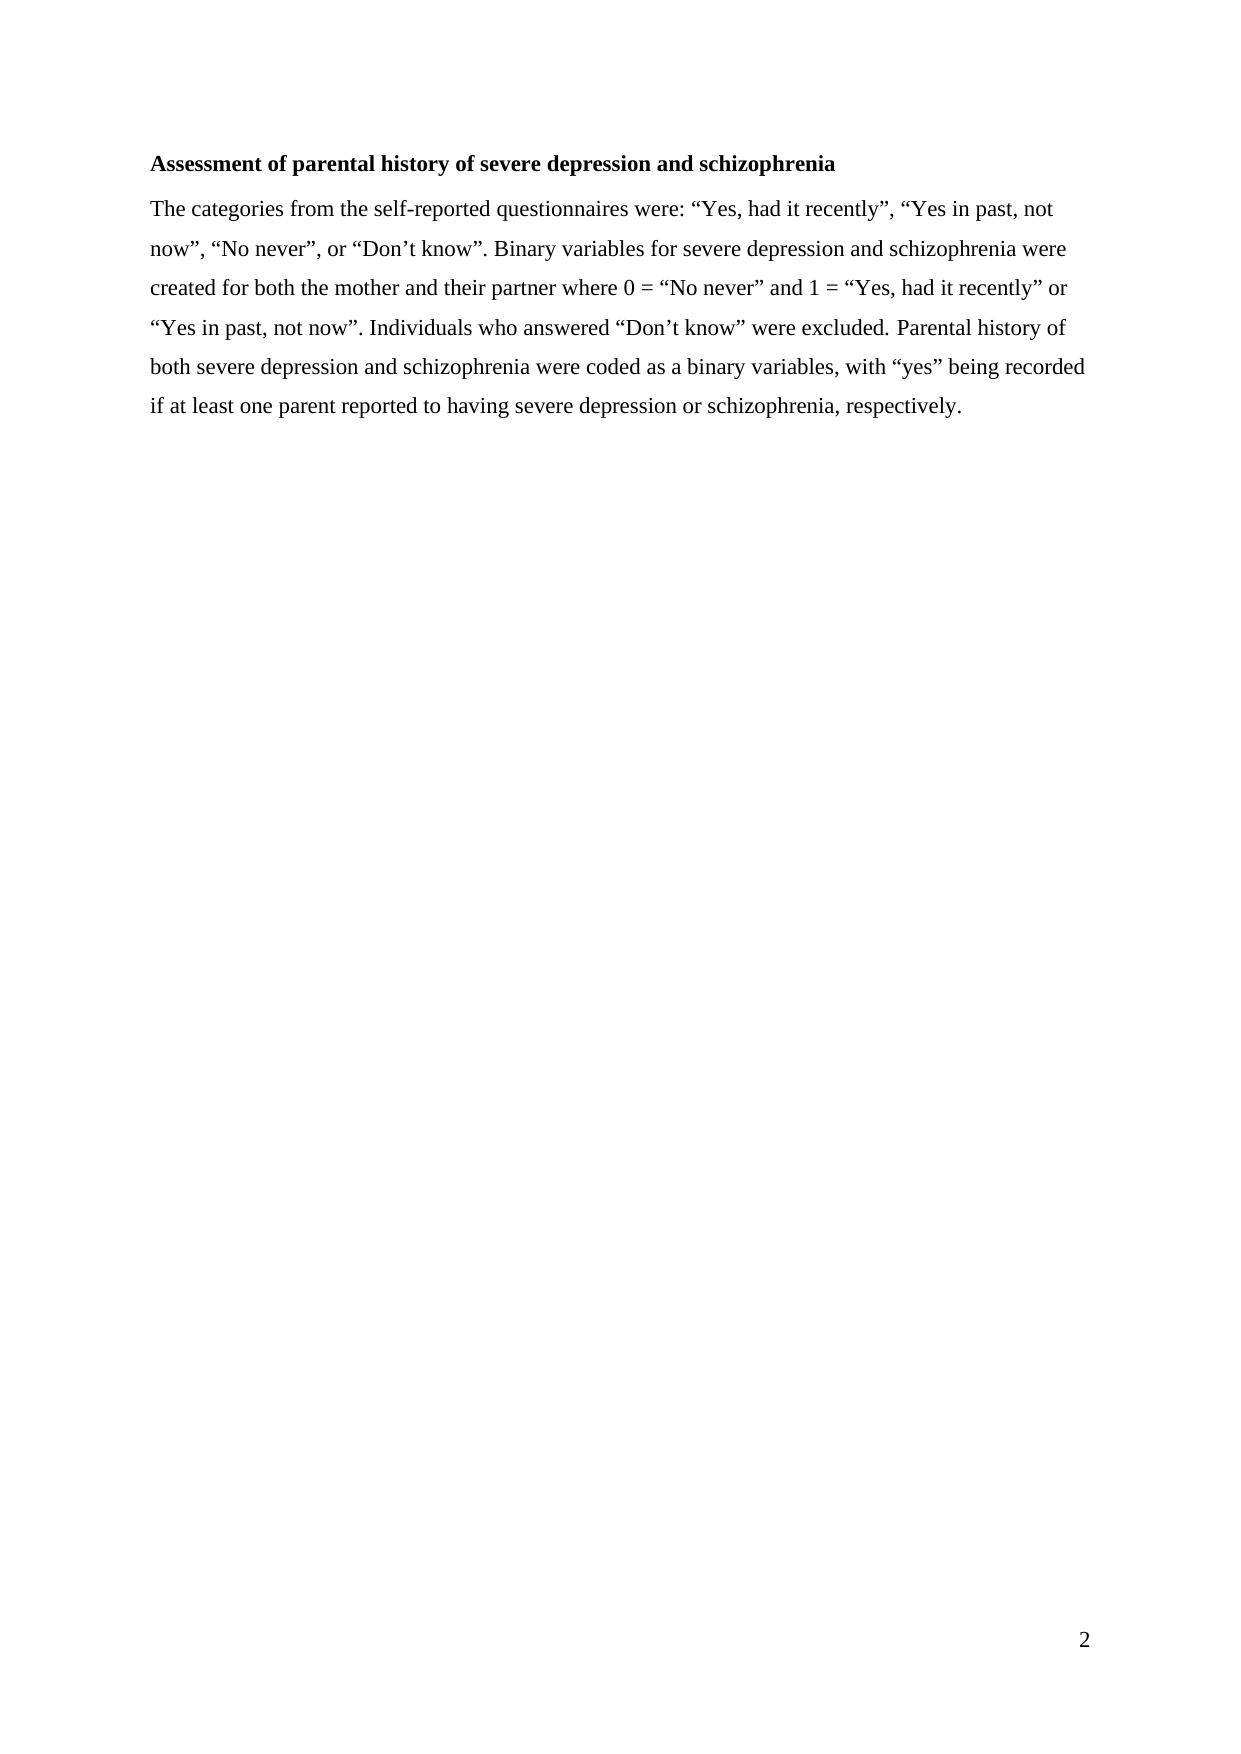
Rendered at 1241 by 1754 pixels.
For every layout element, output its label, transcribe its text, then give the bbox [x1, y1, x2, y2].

text Assessment of parental history of severe depression and schizophrenia [150, 150, 1090, 176]
text The categories from the self-reported questionnaires were: “Yes, had it recently”, “Yes in past, not now”, “No never”, or “Don’t know”. Binary variables for severe depression and schizophrenia were created for both the mother and their partner where 0 = “No never” and 1 = “Yes, had it recently” or “Yes in past, not now”. Individuals who answered “Don’t know” were excluded. Parental history of both severe depression and schizophrenia were coded as a binary variables, with “yes” being recorded if at least one parent reported to having severe depression or schizophrenia, respectively. [150, 195, 1090, 419]
